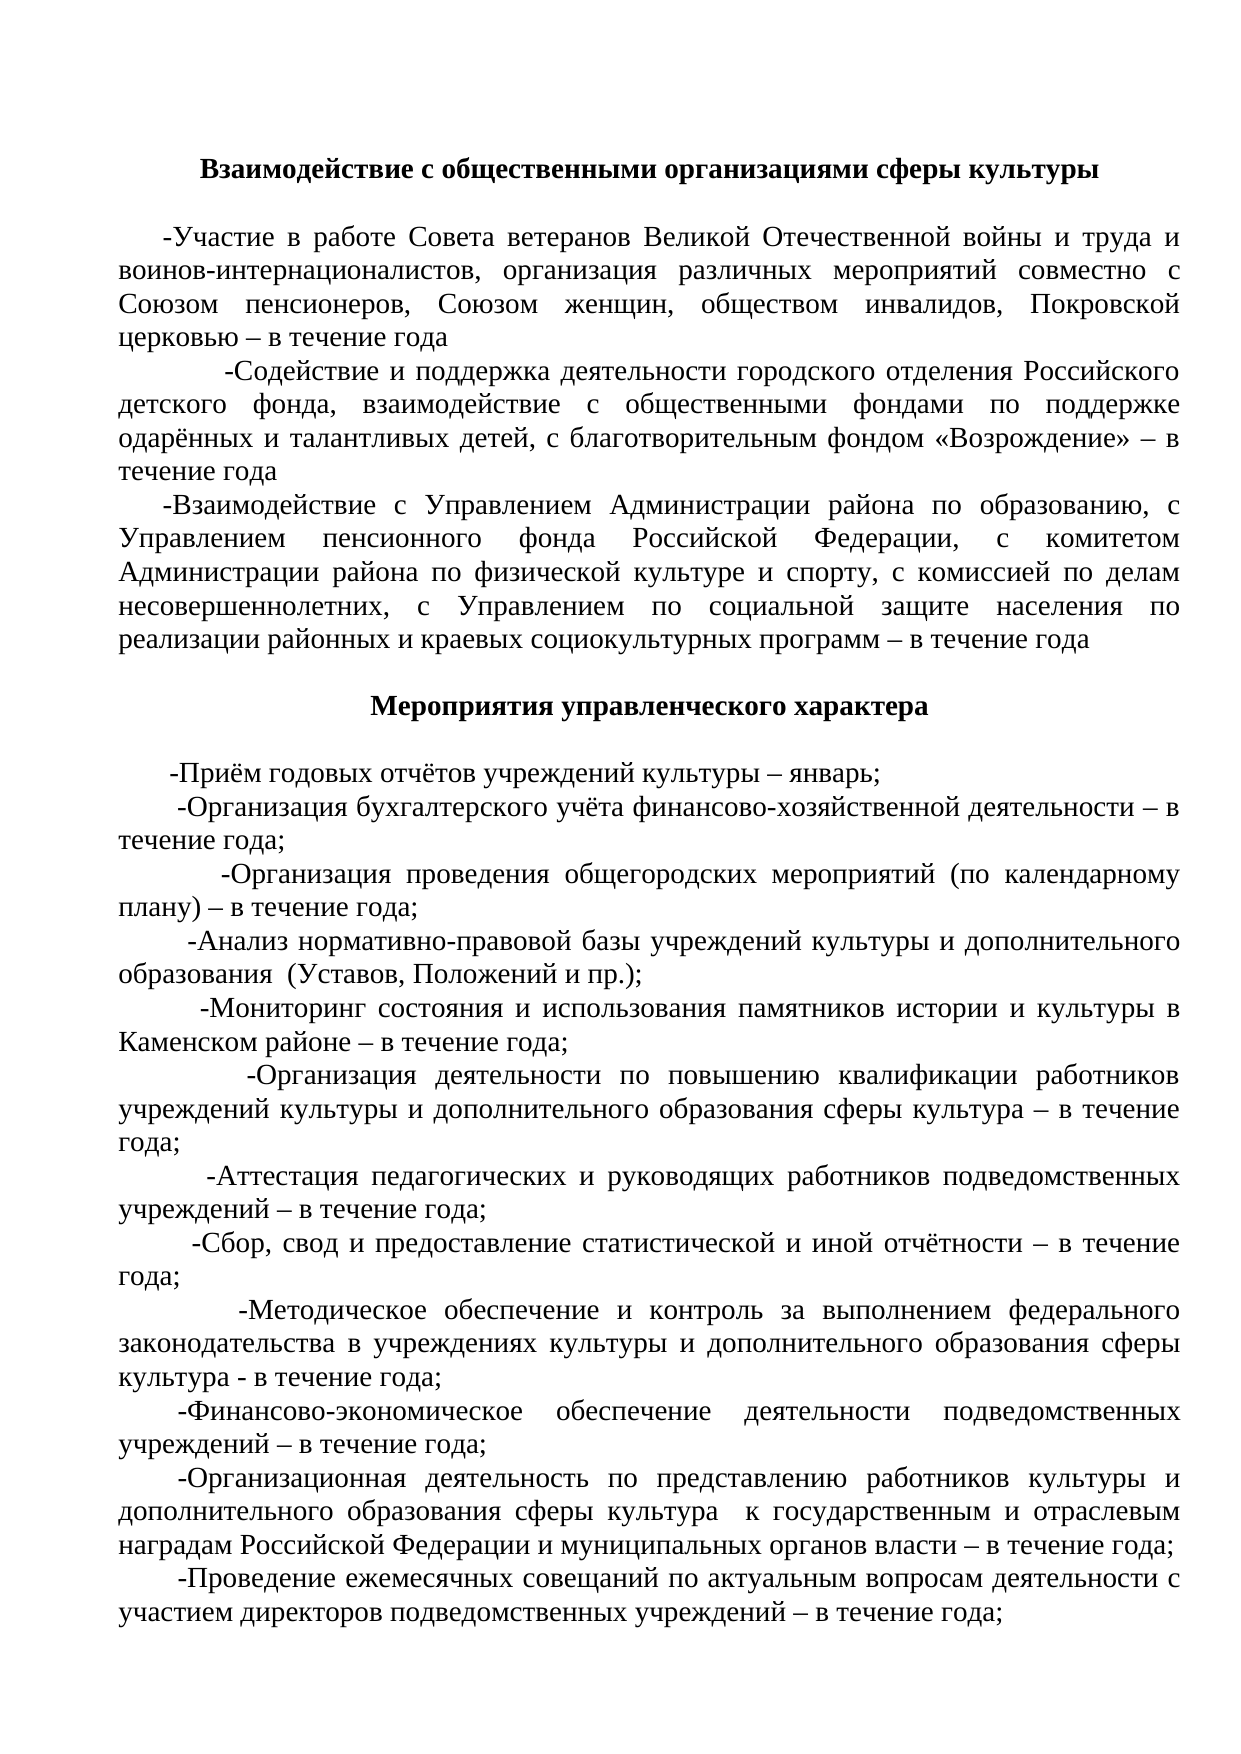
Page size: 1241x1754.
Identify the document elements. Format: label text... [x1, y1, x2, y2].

text -Сбор, свод и предоставление статистической и иной отчётности – в течение года; [118, 1225, 1181, 1292]
text -Участие в работе Совета ветеранов Великой Отечественной войны и труда и воинов-интернационалистов, организация различных мероприятий совместно с Союзом пенсионеров, Союзом женщин, обществом инвалидов, Покровской церковью – в течение года [118, 219, 1181, 353]
text -Приём годовых отчётов учреждений культуры – январь; [118, 755, 1181, 789]
text -Мониторинг состояния и использования памятников истории и культуры в Каменском районе – в течение года; [118, 990, 1181, 1057]
text -Аттестация педагогических и руководящих работников подведомственных учреждений – в течение года; [118, 1158, 1181, 1225]
text -Анализ нормативно-правовой базы учреждений культуры и дополнительного образования (Уставов, Положений и пр.); [118, 923, 1181, 990]
text -Организация проведения общегородских мероприятий (по календарному плану) – в течение года; [118, 856, 1181, 923]
text Взаимодействие с общественными организациями сферы культуры [118, 152, 1181, 185]
text -Организационная деятельность по представлению работников культуры и дополнительного образования сферы культура к государственным и отраслевым наградам Российской Федерации и муниципальных органов власти – в течение года; [118, 1460, 1181, 1560]
text -Организация бухгалтерского учёта финансово-хозяйственной деятельности – в течение года; [118, 789, 1181, 856]
text -Проведение ежемесячных совещаний по актуальным вопросам деятельности с участием директоров подведомственных учреждений – в течение года; [118, 1560, 1181, 1627]
text Мероприятия управленческого характера [118, 688, 1181, 722]
text -Методическое обеспечение и контроль за выполнением федерального законодательства в учреждениях культуры и дополнительного образования сферы культура - в течение года; [118, 1292, 1181, 1393]
text -Финансово-экономическое обеспечение деятельности подведомственных учреждений – в течение года; [118, 1393, 1181, 1460]
text -Содействие и поддержка деятельности городского отделения Российского детского фонда, взаимодействие с общественными фондами по поддержке одарённых и талантливых детей, с благотворительным фондом «Возрождение» – в течение года [118, 353, 1181, 487]
text -Взаимодействие с Управлением Администрации района по образованию, с Управлением пенсионного фонда Российской Федерации, с комитетом Администрации района по физической культуре и спорту, с комиссией по делам несовершеннолетних, с Управлением по социальной защите населения по реализации районных и краевых социокультурных программ – в течение года [118, 487, 1181, 655]
text -Организация деятельности по повышению квалификации работников учреждений культуры и дополнительного образования сферы культура – в течение года; [118, 1057, 1181, 1158]
